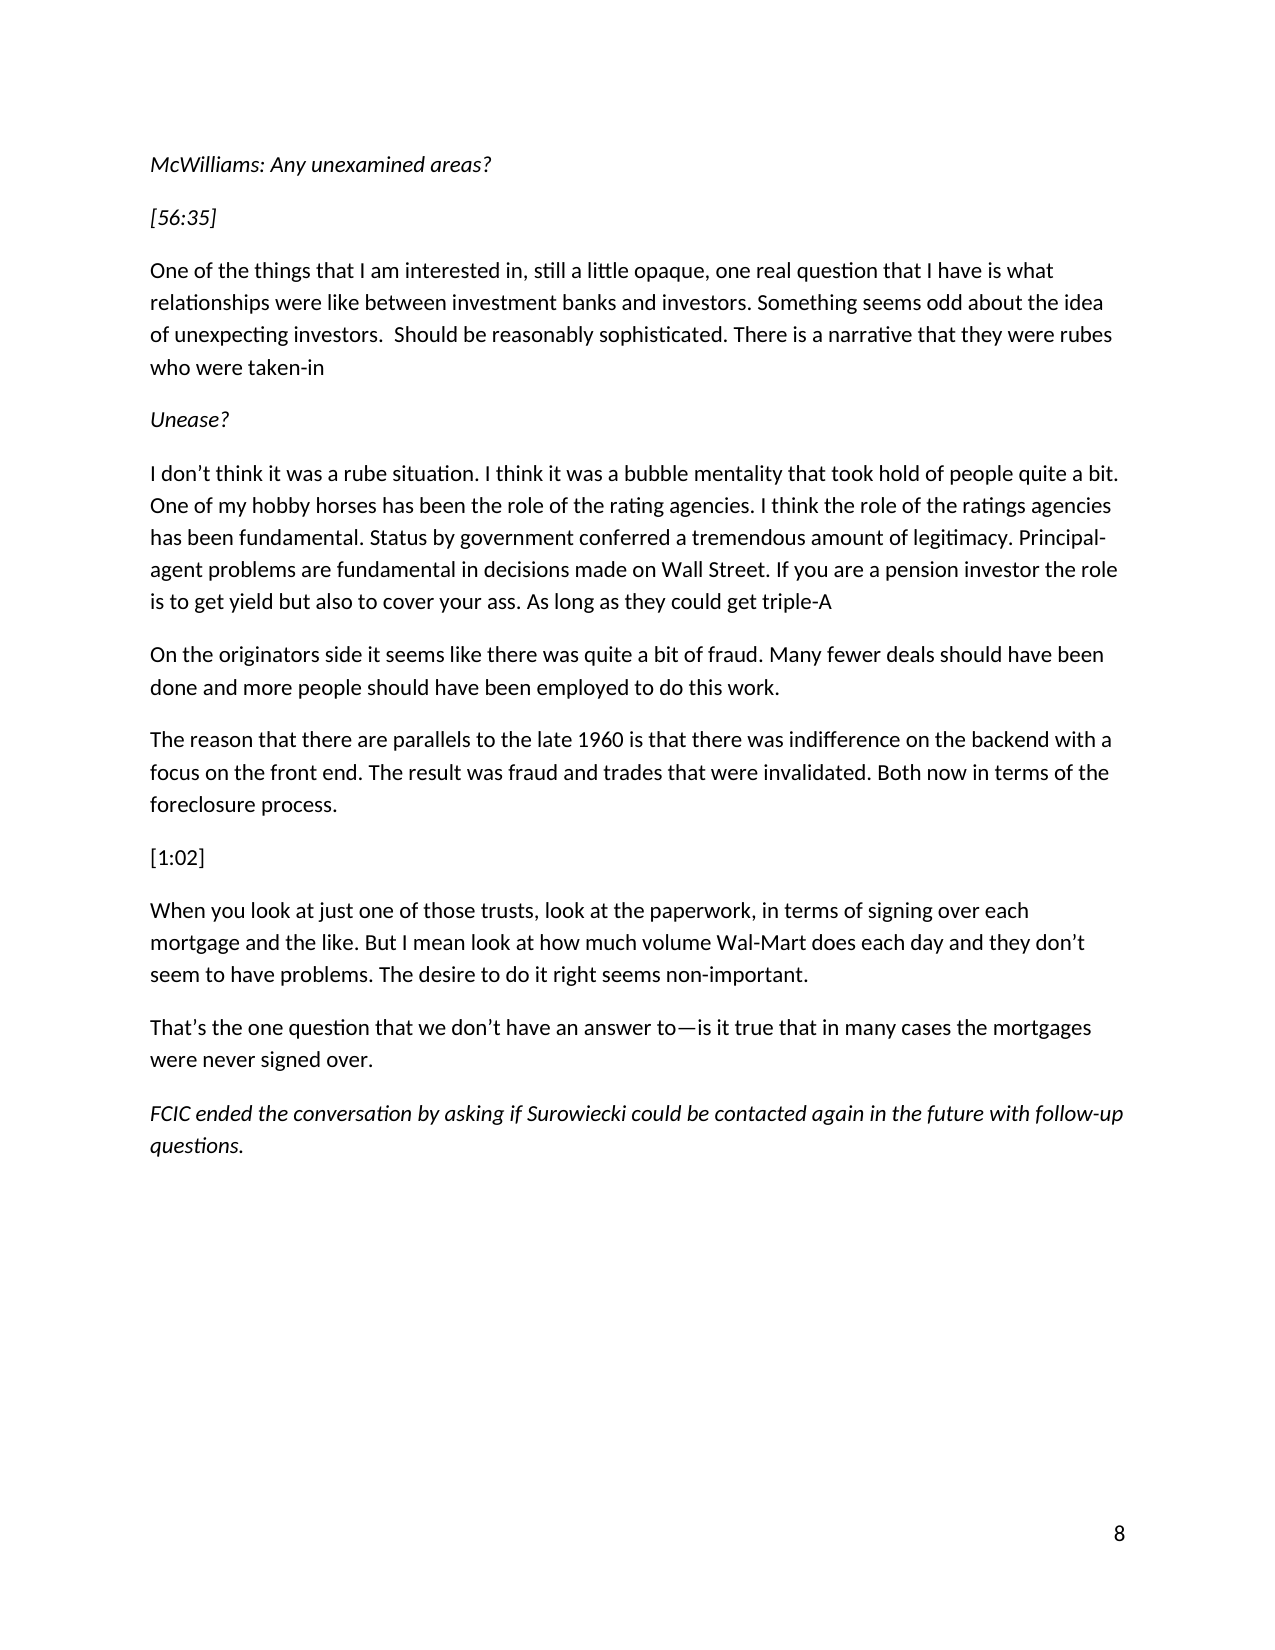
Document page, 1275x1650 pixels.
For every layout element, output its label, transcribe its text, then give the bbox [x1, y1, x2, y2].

text I don’t think it was a rube situation. I think it was a bubble mentality that took hold of people quite a bit. One of my hobby horses has been the role of the rating agencies. I think the role of the ratings agencies has been fundamental. Status by government conferred a tremendous amount of legitimacy. Principal-agent problems are fundamental in decisions made on Wall Street. If you are a pension investor the role is to get yield but also to cover your ass. As long as they could get triple-A [150, 459, 1125, 615]
text One of the things that I am interested in, still a little opaque, one real question that I have is what relationships were like between investment banks and investors. Something seems odd about the idea of unexpecting investors. Should be reasonably sophisticated. There is a narrative that they were rubes who were taken-in [150, 256, 1125, 381]
text On the originators side it seems like there was quite a bit of fraud. Many fewer deals should have been done and more people should have been employed to do this work. [150, 640, 1125, 701]
text [56:35] [150, 203, 1125, 231]
text [1:02] [150, 843, 1125, 871]
text Unease? [150, 406, 1125, 434]
text McWilliams: Any unexamined areas? [150, 150, 1125, 178]
text When you look at just one of those trusts, look at the paperwork, in terms of signing over each mortgage and the like. But I mean look at how much volume Wal-Mart does each day and they don’t seem to have problems. The desire to do it right seems non-important. [150, 896, 1125, 988]
text That’s the one question that we don’t have an answer to—is it true that in many cases the mortgages were never signed over. [150, 1013, 1125, 1074]
text FCIC ended the conversation by asking if Surowiecki could be contacted again in the future with follow-up questions. [150, 1099, 1125, 1159]
text The reason that there are parallels to the late 1960 is that there was indifference on the backend with a focus on the front end. The result was fraud and trades that were invalidated. Both now in terms of the foreclosure process. [150, 726, 1125, 818]
